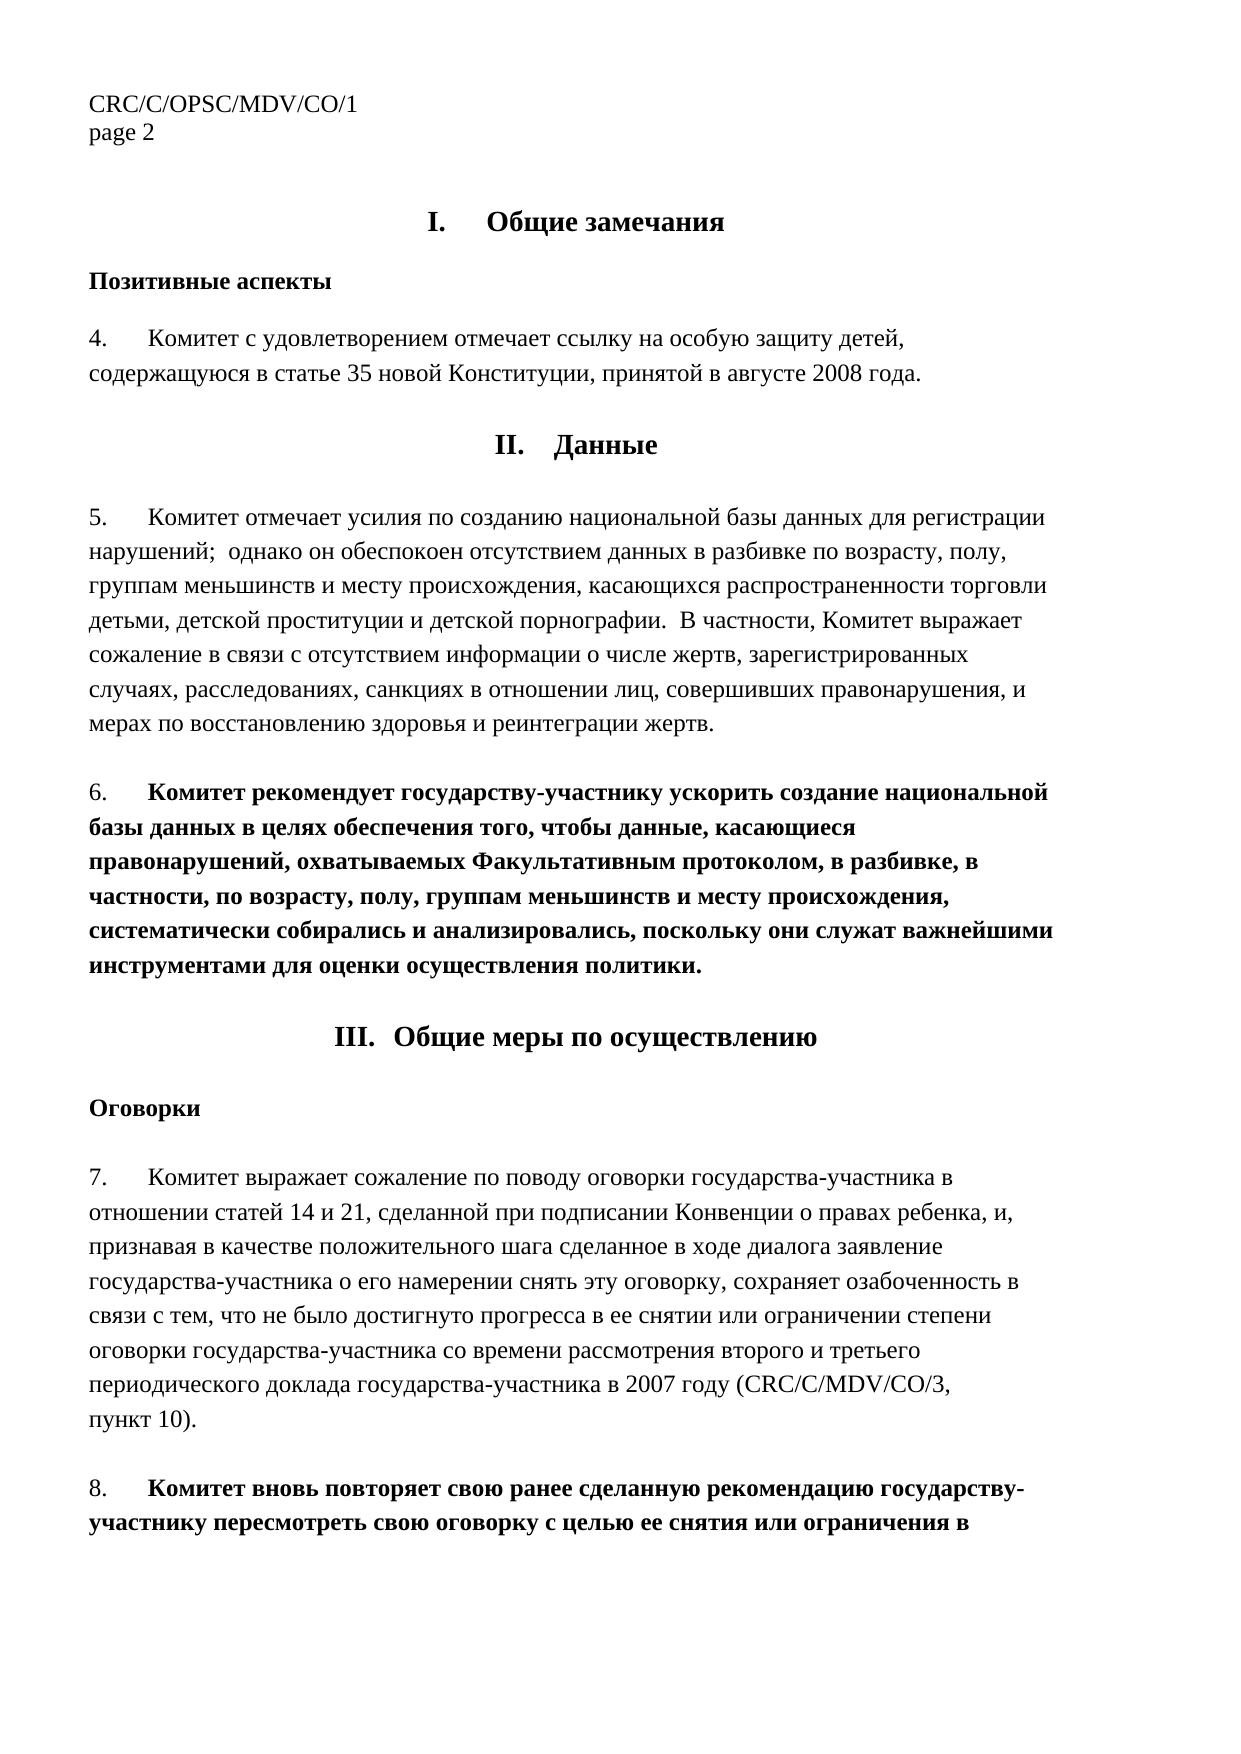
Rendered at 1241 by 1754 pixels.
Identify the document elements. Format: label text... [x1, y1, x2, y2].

text Оговорки [89, 1093, 1063, 1122]
text I. Общие замечания [89, 204, 1063, 237]
text Позитивные аспекты [89, 266, 1063, 295]
text 7. Комитет выражает сожаление по поводу оговорки государства-участника в отношении статей 14 и 21, сделанной при подписании Конвенции о правах ребенка, и, признавая в качестве положительного шага сделанное в ходе диалога заявление государства-участника о его намерении снять эту оговорку, сохраняет озабоченность в связи с тем, что не было достигнуто прогресса в ее снятии или ограничении степени оговорки государства-участника со времени рассмотрения второго и третьего периодического доклада государства-участника в 2007 году (CRC/C/MDV/CO/3, пункт 10). [89, 1162, 1063, 1432]
text 5. Комитет отмечает усилия по созданию национальной базы данных для регистрации нарушений; однако он обеспокоен отсутствием данных в разбивке по возрасту, полу, группам меньшинств и месту происхождения, касающихся распространенности торговли детьми, детской проституции и детской порнографии. В частности, Комитет выражает сожаление в связи с отсутствием информации о числе жертв, зарегистрированных случаях, расследованиях, санкциях в отношении лиц, совершивших правонарушения, и мерах по восстановлению здоровья и реинтеграции жертв. [89, 502, 1063, 737]
text III. Общие меры по осуществлению [89, 1019, 1063, 1052]
text II. Данные [89, 427, 1063, 460]
text 6. Комитет рекомендует государству-участнику ускорить создание национальной базы данных в целях обеспечения того, чтобы данные, касающиеся правонарушений, охватываемых Факультативным протоколом, в разбивке, в частности, по возрасту, полу, группам меньшинств и месту происхождения, систематически собирались и анализировались, поскольку они служат важнейшими инструментами для оценки осуществления политики. [89, 777, 1063, 978]
text 4. Комитет с удовлетворением отмечает ссылку на особую защиту детей, содержащуюся в статье 35 новой Конституции, принятой в августе 2008 года. [89, 323, 1063, 387]
